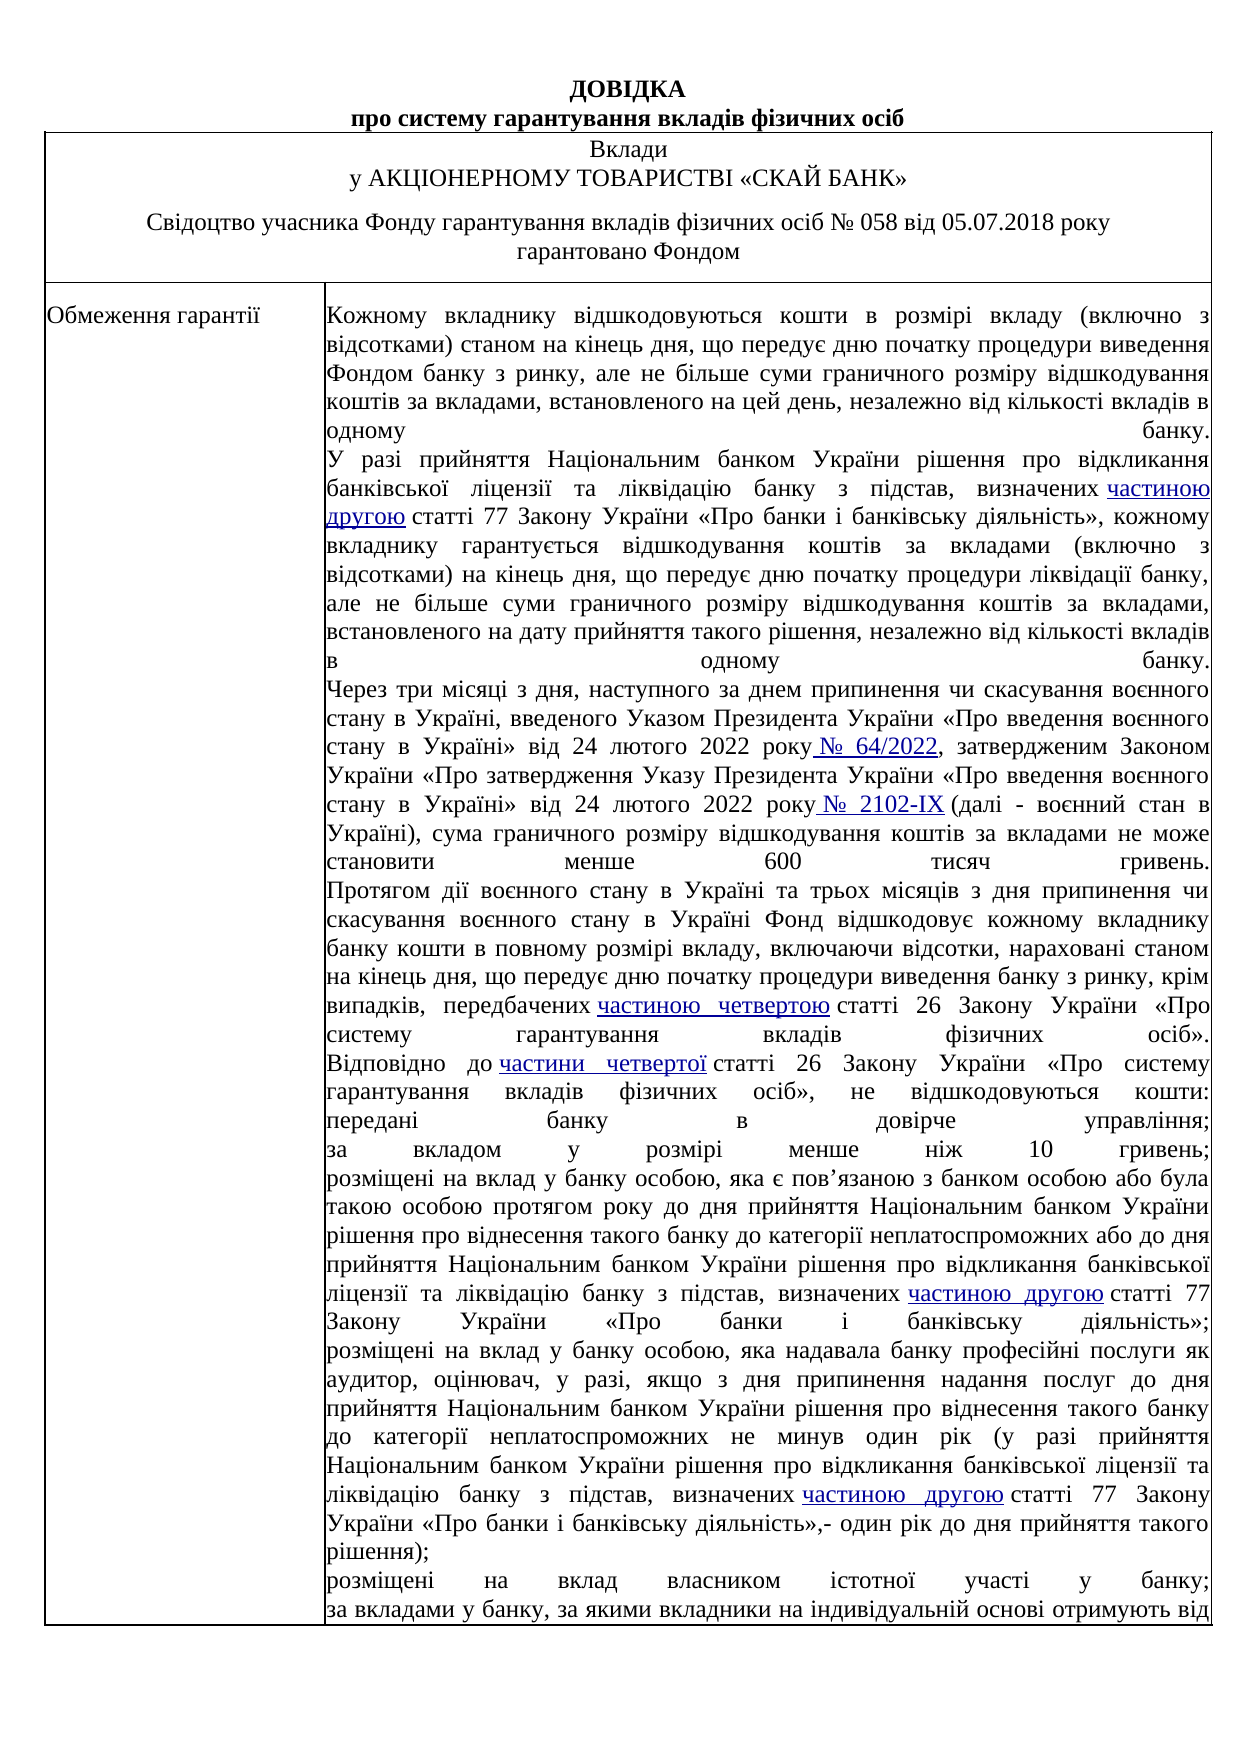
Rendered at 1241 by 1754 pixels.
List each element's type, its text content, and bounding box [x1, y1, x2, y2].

table_header Вклади у АКЦІОНЕРНОМУ ТОВАРИСТВІ «СКАЙ БАНК» Свідоцтво учасника Фонду гарантування вкладів фізичних осіб № 058 від 05.07.2018 року гарантовано Фондом [46, 133, 1211, 282]
table_cell Обмеження гарантії [46, 283, 324, 1624]
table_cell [326, 283, 1211, 1624]
text ДОВІДКА про систему гарантування вкладів фізичних осіб [91, 74, 1164, 131]
